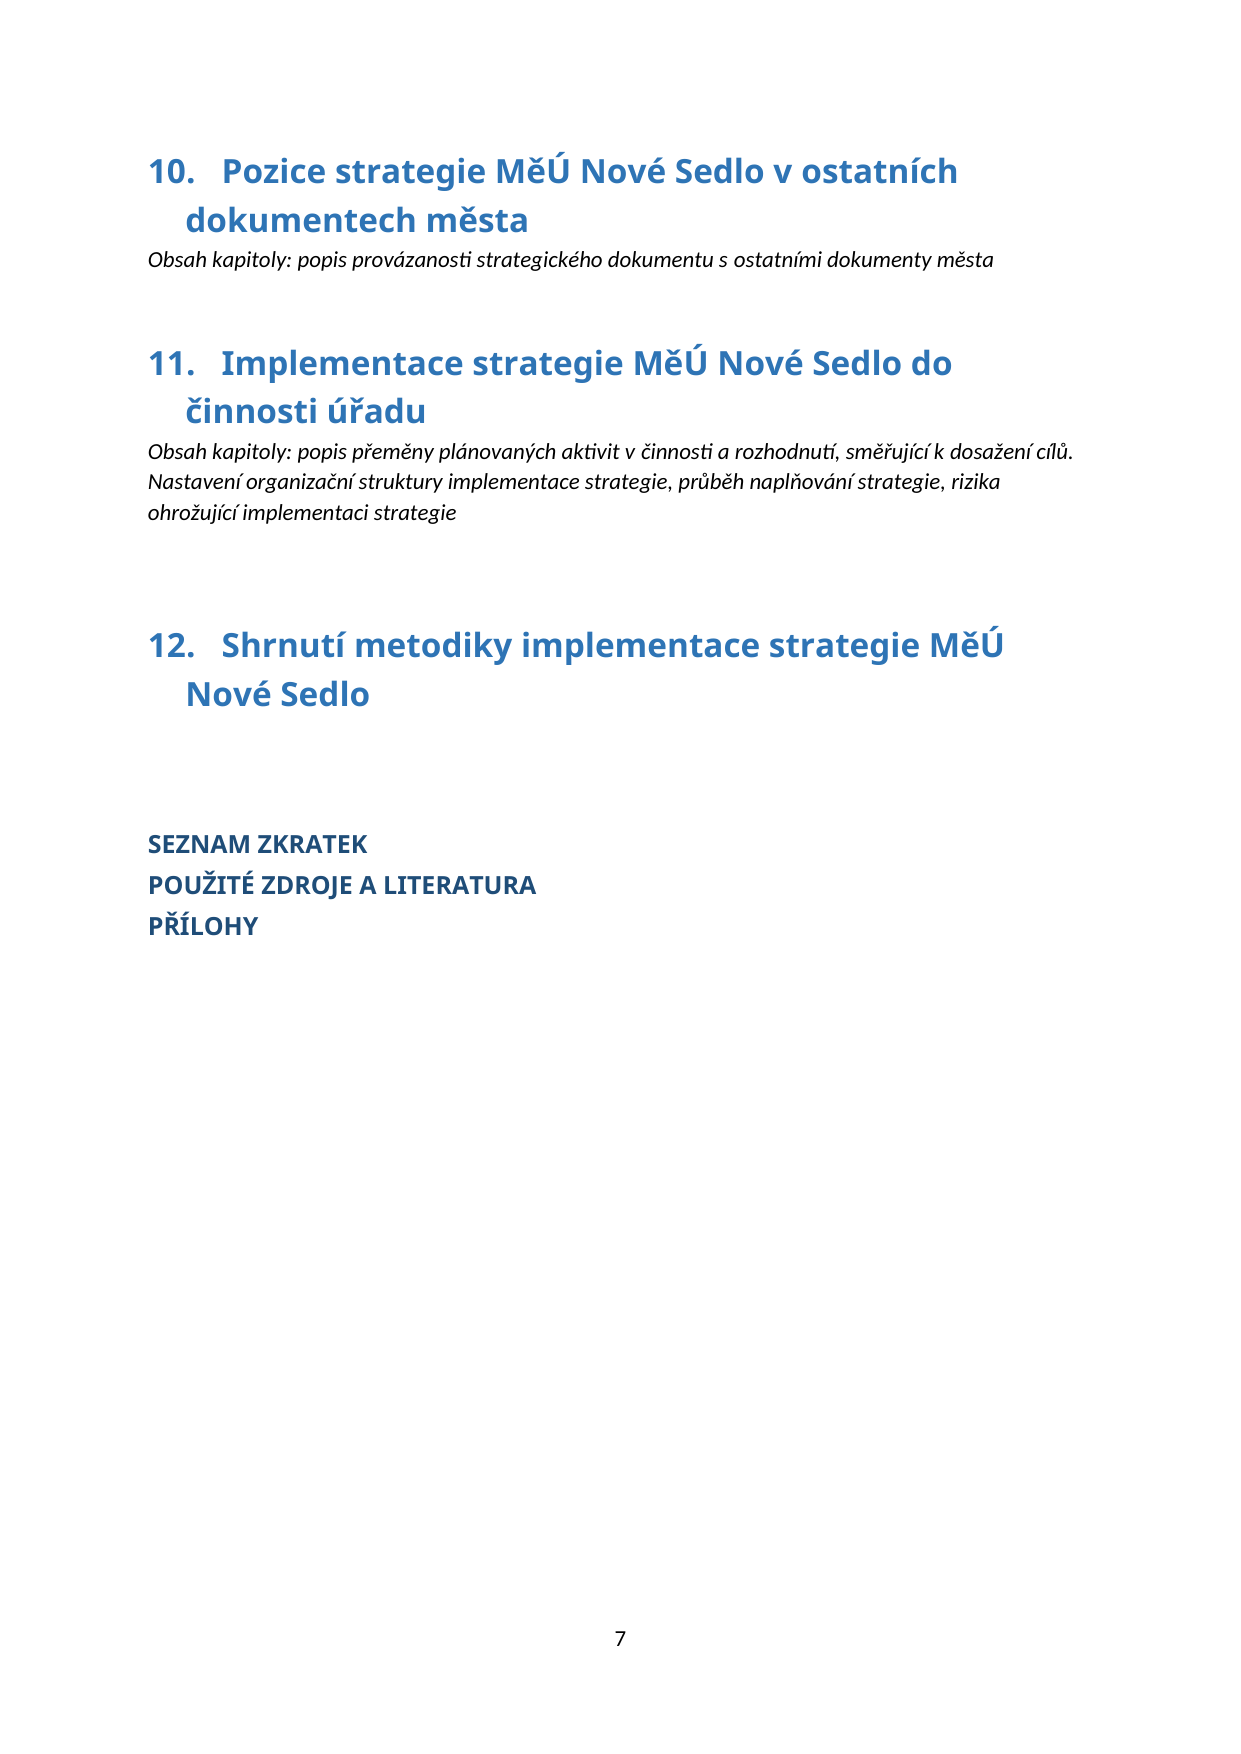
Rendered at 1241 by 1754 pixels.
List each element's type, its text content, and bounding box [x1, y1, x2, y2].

subtitle Pozice strategie MěÚ Nové Sedlo v ostatních dokumentech města [148, 148, 1093, 242]
text Obsah kapitoly: popis provázanosti strategického dokumentu s ostatními dokumenty města [148, 246, 1093, 273]
subtitle Implementace strategie MěÚ Nové Sedlo do činnosti úřadu [148, 339, 1093, 434]
text Obsah kapitoly: popis přeměny plánovaných aktivit v činnosti a rozhodnutí, směřující k dosažení cílů. Nastavení organizační struktury implementace strategie, průběh naplňování strategie, rizika ohrožující implementaci strategie [148, 437, 1093, 526]
subtitle PŘÍLOHY [148, 909, 1093, 943]
subtitle SEZNAM ZKRATEK [148, 827, 1093, 861]
subtitle POUŽITÉ ZDROJE A LITERATURA [148, 868, 1093, 902]
subtitle Shrnutí metodiky implementace strategie MěÚ Nové Sedlo [148, 622, 1093, 716]
